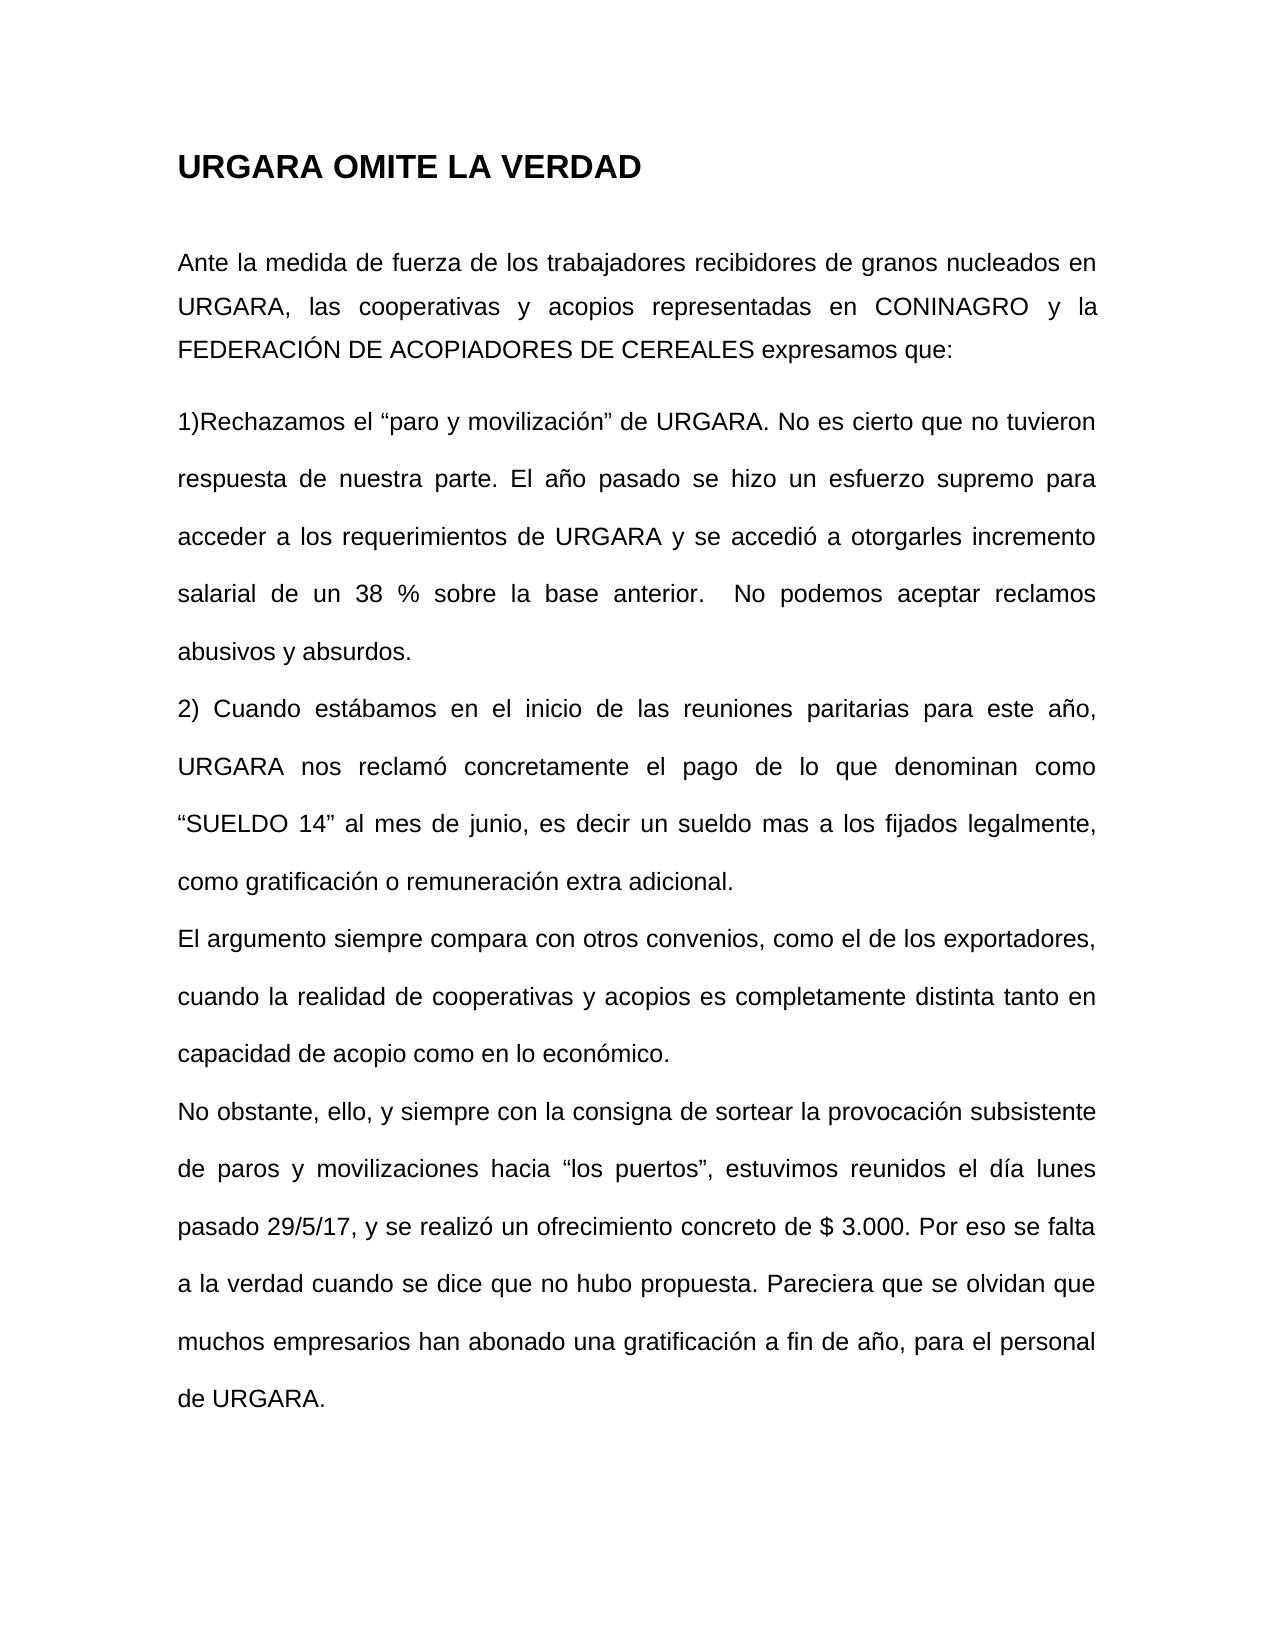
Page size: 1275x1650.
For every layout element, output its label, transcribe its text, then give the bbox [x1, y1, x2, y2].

text URGARA OMITE LA VERDAD [177, 148, 1098, 186]
text 2) Cuando estábamos en el inicio de las reuniones paritarias para este año, URGARA nos reclamó concretamente el pago de lo que denominan como “SUELDO 14” al mes de junio, es decir un sueldo mas a los fijados legalmente, como gratificación o remuneración extra adicional. [177, 694, 1098, 895]
text 1)Rechazamos el “paro y movilización” de URGARA. No es cierto que no tuvieron respuesta de nuestra parte. El año pasado se hizo un esfuerzo supremo para acceder a los requerimientos de URGARA y se accedió a otorgarles incremento salarial de un 38 % sobre la base anterior. No podemos aceptar reclamos abusivos y absurdos. [177, 406, 1098, 665]
text No obstante, ello, y siempre con la consigna de sortear la provocación subsistente de paros y movilizaciones hacia “los puertos”, estuvimos reunidos el día lunes pasado 29/5/17, y se realizó un ofrecimiento concreto de $ 3.000. Por eso se falta a la verdad cuando se dice que no hubo propuesta. Pareciera que se olvidan que muchos empresarios han abonado una gratificación a fin de año, para el personal de URGARA. [177, 1096, 1098, 1413]
text El argumento siempre compara con otros convenios, como el de los exportadores, cuando la realidad de cooperativas y acopios es completamente distinta tanto en capacidad de acopio como en lo económico. [177, 924, 1098, 1068]
text Ante la medida de fuerza de los trabajadores recibidores de granos nucleados en URGARA, las cooperativas y acopios representadas en CONINAGRO y la FEDERACIÓN DE ACOPIADORES DE CEREALES expresamos que: [177, 248, 1098, 363]
